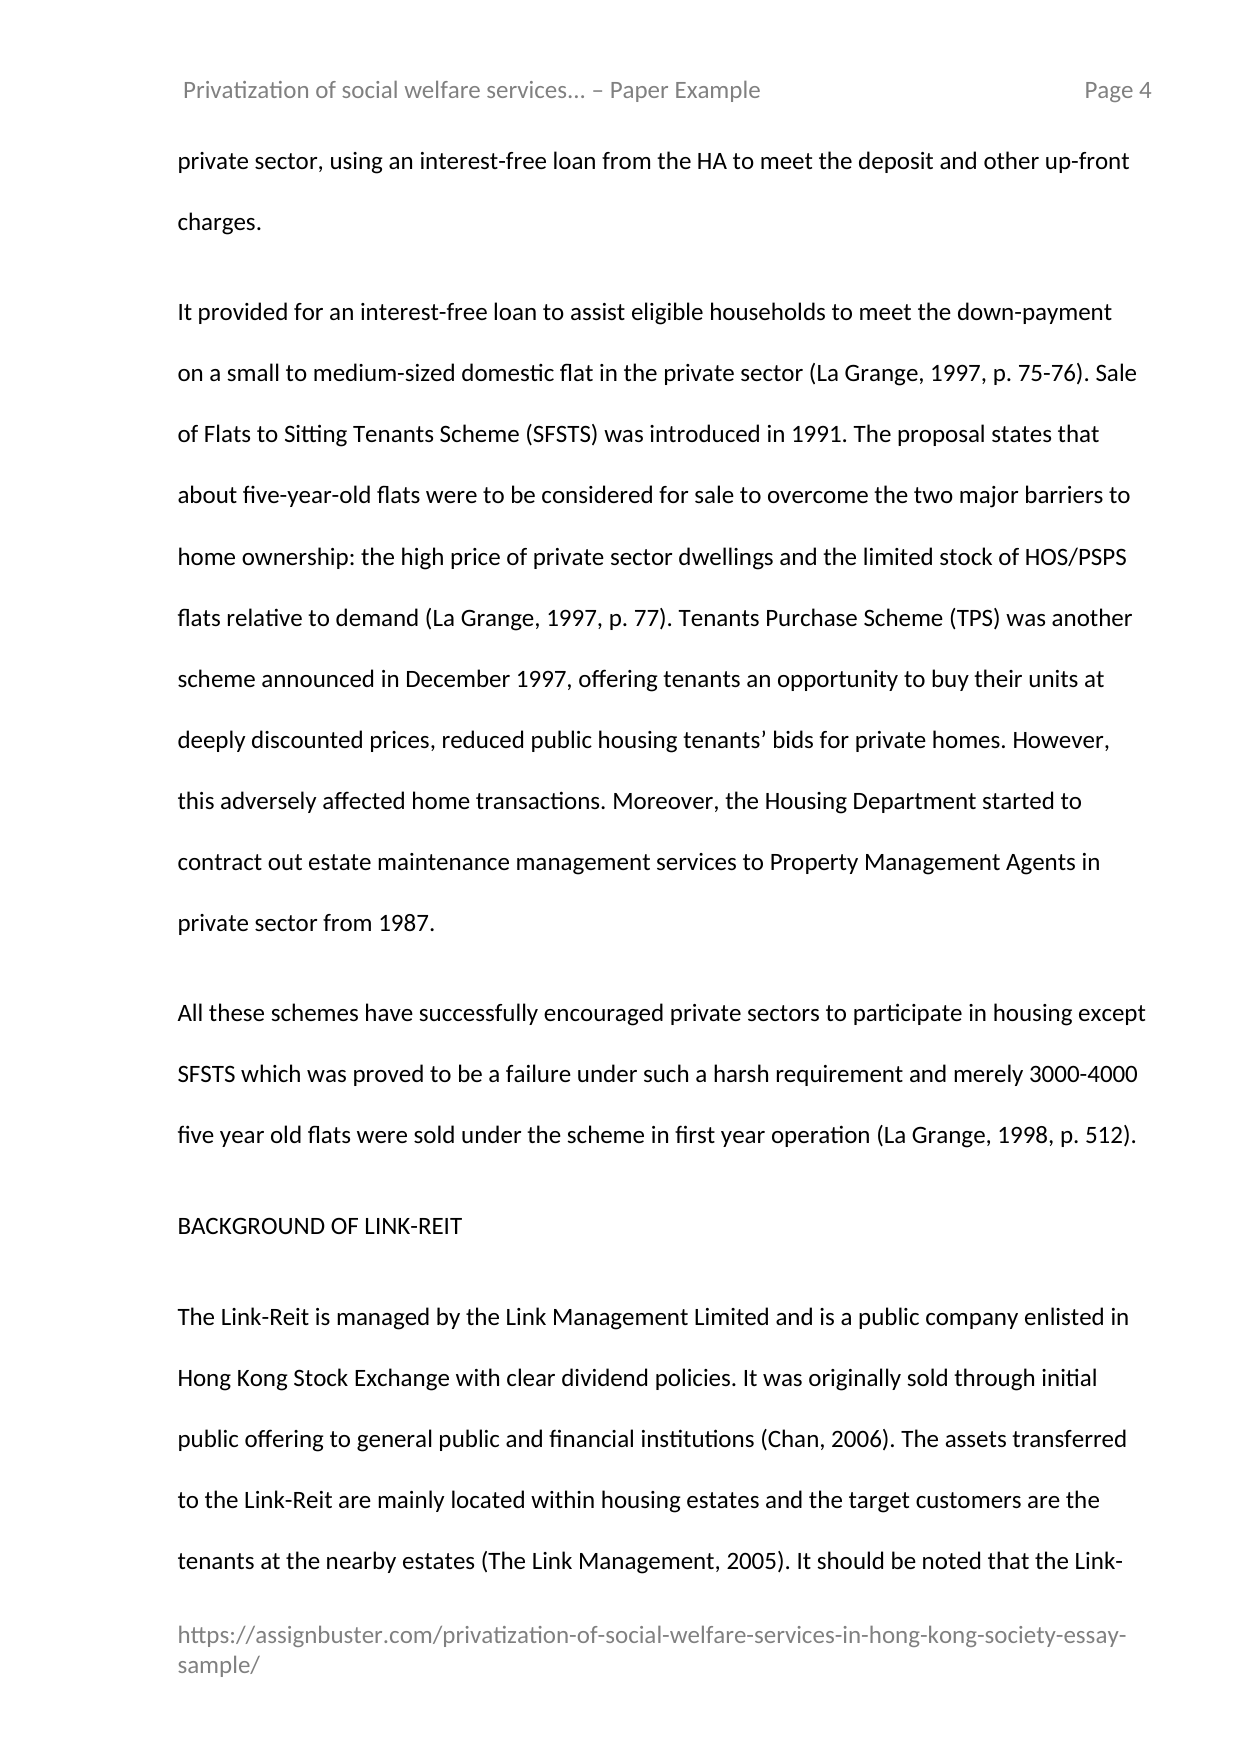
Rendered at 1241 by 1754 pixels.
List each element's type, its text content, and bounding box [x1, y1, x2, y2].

text All these schemes have successfully encouraged private sectors to participate in housing except SFSTS which was proved to be a failure under such a harsh requirement and merely 3000-4000 five year old flats were sold under the scheme in first year operation (La Grange, 1998, p. 512). [177, 997, 1152, 1150]
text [177, 145, 1152, 237]
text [177, 1301, 1152, 1575]
text It provided for an interest-free loan to assist eligible households to meet the down-payment on a small to medium-sized domestic flat in the private sector (La Grange, 1997, p. 75-76). Sale of Flats to Sitting Tenants Scheme (SFSTS) was introduced in 1991. The proposal states that about five-year-old flats were to be considered for sale to overcome the two major barriers to home ownership: the high price of private sector dwellings and the limited stock of HOS/PSPS flats relative to demand (La Grange, 1997, p. 77). Tenants Purchase Scheme (TPS) was another scheme announced in December 1997, offering tenants an opportunity to buy their units at deeply discounted prices, reduced public housing tenants’ bids for private homes. However, this adversely affected home transactions. Moreover, the Housing Department started to contract out estate maintenance management services to Property Management Agents in private sector from 1987. [177, 297, 1152, 937]
text BACKGROUND OF LINK-REIT [177, 1210, 1152, 1241]
